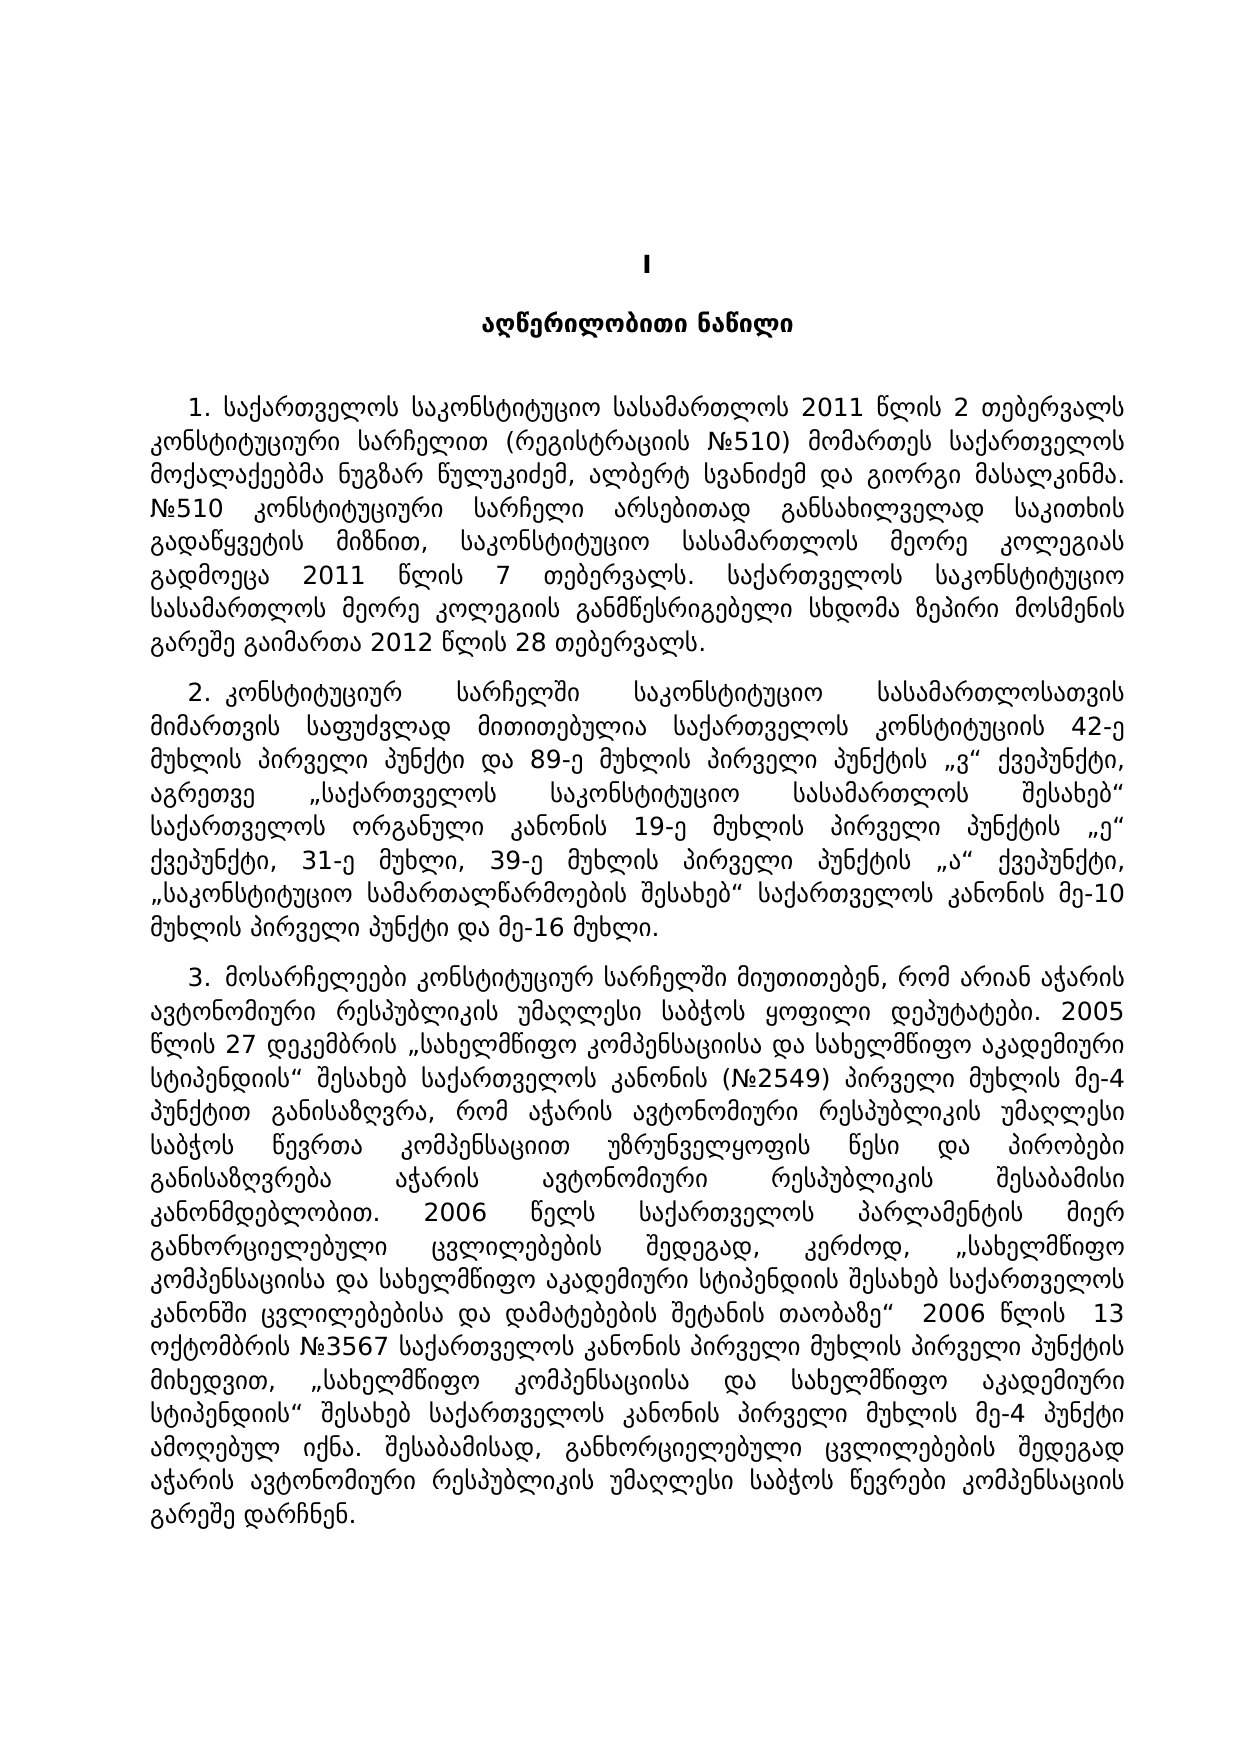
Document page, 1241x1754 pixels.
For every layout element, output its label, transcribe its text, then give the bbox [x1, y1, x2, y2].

text 2. კონსტიტუციურ სარჩელში საკონსტიტუციო სასამართლოსათვის მიმართვის საფუძვლად მითითებულია საქართველოს კონსტიტუციის 42-ე მუხლის პირველი პუნქტი და 89-ე მუხლის პირველი პუნქტის „ვ“ ქვეპუნქტი, აგრეთვე „საქართველოს საკონსტიტუციო სასამართლოს შესახებ“ საქართველოს ორგანული კანონის 19-ე მუხლის პირველი პუნქტის „ე“ ქვეპუნქტი, 31-ე მუხლი, 39-ე მუხლის პირველი პუნქტის „ა“ ქვეპუნქტი, „საკონსტიტუციო სამართალწარმოების შესახებ“ საქართველოს კანონის მე-10 მუხლის პირველი პუნქტი და მე-16 მუხლი. [150, 678, 1125, 942]
text 1. საქართველოს საკონსტიტუციო სასამართლოს 2011 წლის 2 თებერვალს კონსტიტუციური სარჩელით (რეგისტრაციის №510) მომართეს საქართველოს მოქალაქეებმა ნუგზარ წულუკიძემ, ალბერტ სვანიძემ და გიორგი მასალკინმა. №510 კონსტიტუციური სარჩელი არსებითად განსახილველად საკითხის გადაწყვეტის მიზნით, საკონსტიტუციო სასამართლოს მეორე კოლეგიას გადმოეცა 2011 წლის 7 თებერვალს. საქართველოს საკონსტიტუციო სასამართლოს მეორე კოლეგიის განმწესრიგებელი სხდომა ზეპირი მოსმენის გარეშე გაიმართა 2012 წლის 28 თებერვალს. [150, 393, 1125, 657]
text I [150, 250, 1125, 279]
text 3. მოსარჩელეები კონსტიტუციურ სარჩელში მიუთითებენ, რომ არიან აჭარის ავტონომიური რესპუბლიკის უმაღლესი საბჭოს ყოფილი დეპუტატები. 2005 წლის 27 დეკემბრის „სახელმწიფო კომპენსაციისა და სახელმწიფო აკადემიური სტიპენდიის“ შესახებ საქართველოს კანონის (№2549) პირველი მუხლის მე-4 პუნქტით განისაზღვრა, რომ აჭარის ავტონომიური რესპუბლიკის უმაღლესი საბჭოს წევრთა კომპენსაციით უზრუნველყოფის წესი და პირობები განისაზღვრება აჭარის ავტონომიური რესპუბლიკის შესაბამისი კანონმდებლობით. 2006 წელს საქართველოს პარლამენტის მიერ განხორციელებული ცვლილებების შედეგად, კერძოდ, „სახელმწიფო კომპენსაციისა და სახელმწიფო აკადემიური სტიპენდიის შესახებ საქართველოს კანონში ცვლილებებისა და დამატებების შეტანის თაობაზე“ 2006 წლის 13 ოქტომბრის №3567 საქართველოს კანონის პირველი მუხლის პირველი პუნქტის მიხედვით, „სახელმწიფო კომპენსაციისა და სახელმწიფო აკადემიური სტიპენდიის“ შესახებ საქართველოს კანონის პირველი მუხლის მე-4 პუნქტი ამოღებულ იქნა. შესაბამისად, განხორციელებული ცვლილებების შედეგად აჭარის ავტონომიური რესპუბლიკის უმაღლესი საბჭოს წევრები კომპენსაციის გარეშე დარჩნენ. [150, 963, 1125, 1529]
subtitle აღწერილობითი ნაწილი [150, 310, 1125, 339]
